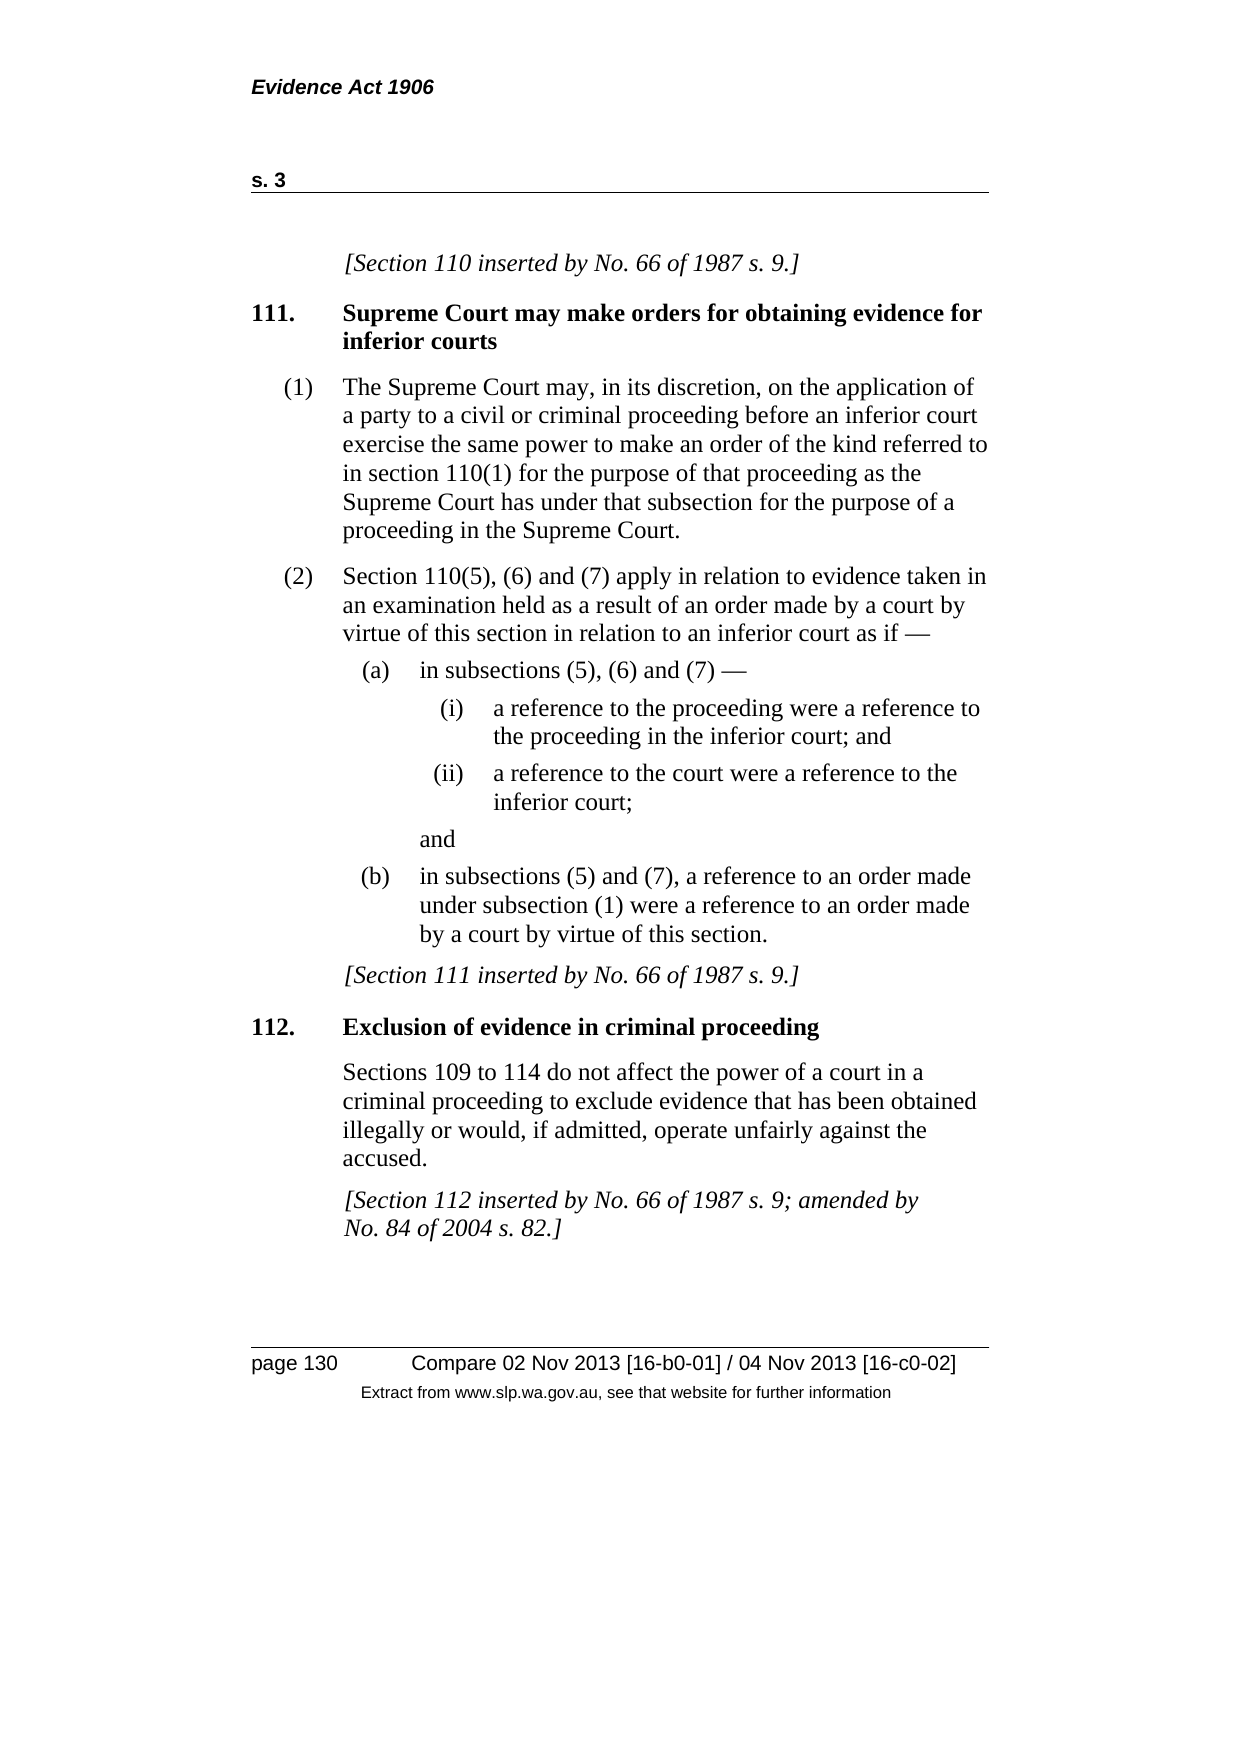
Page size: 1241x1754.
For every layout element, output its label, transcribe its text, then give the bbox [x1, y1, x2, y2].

text (b) in subsections (5) and (7), a reference to an order made under subsection (1) were a reference to an order made by a court by virtue of this section. [251, 861, 989, 948]
subtitle 111. Supreme Court may make orders for obtaining evidence for inferior courts [251, 298, 989, 355]
text [Section 111 inserted by No. 66 of 1987 s. 9.] [251, 960, 989, 989]
text (1) The Supreme Court may, in its discretion, on the application of a party to a civil or criminal proceeding before an inferior court exercise the same power to make an order of the kind referred to in section 110(1) for the purpose of that proceeding as the Supreme Court has under that subsection for the purpose of a proceeding in the Supreme Court. [251, 372, 989, 544]
text (a) in subsections (5), (6) and (7) — [251, 656, 989, 684]
text [Section 112 inserted by No. 66 of 1987 s. 9; amended by No. 84 of 2004 s. 82.] [251, 1185, 989, 1242]
text and [251, 824, 989, 853]
text (i) a reference to the proceeding were a reference to the proceeding in the inferior court; and [251, 693, 989, 750]
text Sections 109 to 114 do not affect the power of a court in a criminal proceeding to exclude evidence that has been obtained illegally or would, if admitted, operate unfairly against the accused. [251, 1057, 989, 1172]
text (2) Section 110(5), (6) and (7) apply in relation to evidence taken in an examination held as a result of an order made by a court by virtue of this section in relation to an inferior court as if — [251, 561, 989, 647]
subtitle 112. Exclusion of evidence in criminal proceeding [251, 1012, 989, 1041]
text [Section 110 inserted by No. 66 of 1987 s. 9.] [251, 248, 989, 277]
text (ii) a reference to the court were a reference to the inferior court; [251, 758, 989, 816]
